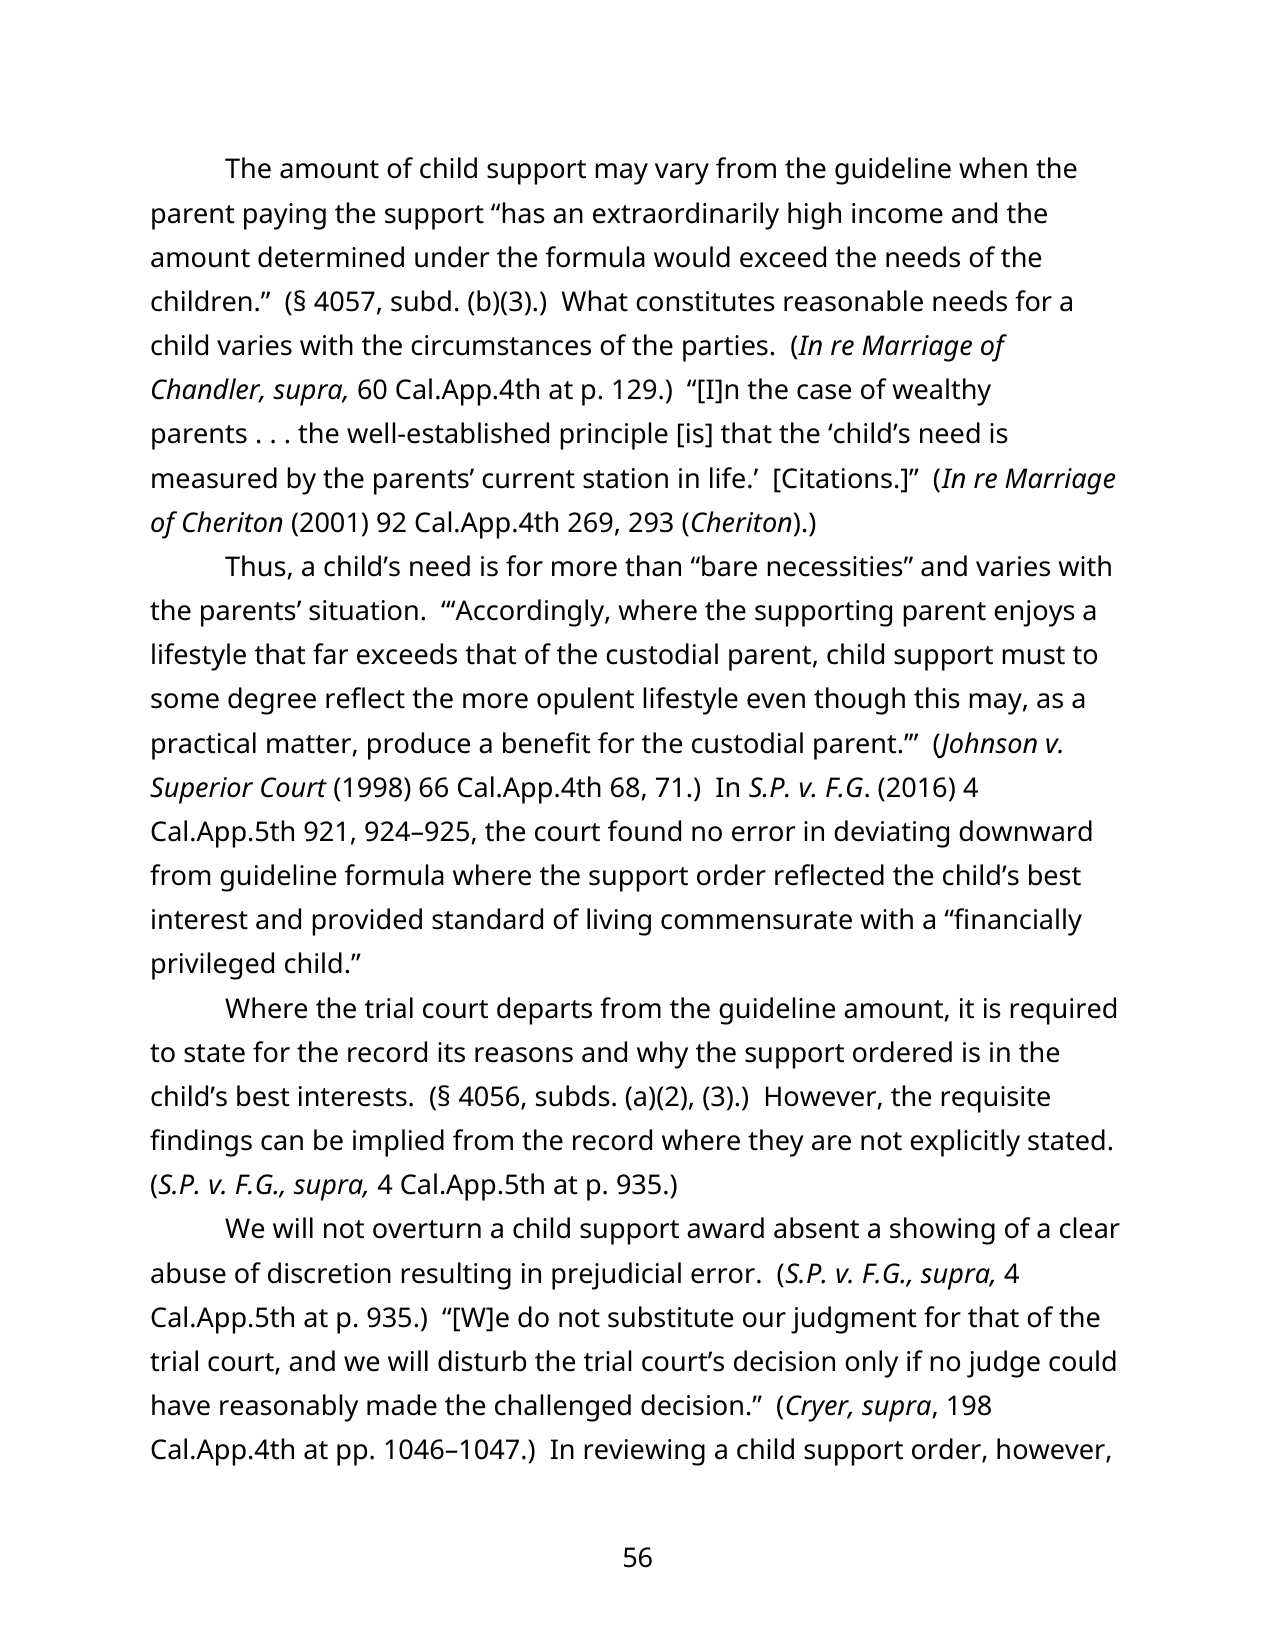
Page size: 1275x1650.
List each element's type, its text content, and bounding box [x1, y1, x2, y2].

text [150, 1210, 1125, 1468]
text Thus, a child’s need is for more than “bare necessities” and varies with the parents’ situation. “‘Accordingly, where the supporting parent enjoys a lifestyle that far exceeds that of the custodial parent, child support must to some degree reflect the more opulent lifestyle even though this may, as a practical matter, produce a benefit for the custodial parent.’” (Johnson v. Superior Court (1998) 66 Cal.App.4th 68, 71.) In S.P. v. F.G. (2016) 4 Cal.App.5th 921, 924–925, the court found no error in deviating downward from guideline formula where the support order reflected the child’s best interest and provided standard of living commensurate with a “financially privileged child.” [150, 547, 1125, 982]
text Where the trial court departs from the guideline amount, it is required to state for the record its reasons and why the support ordered is in the child’s best interests. (§ 4056, subds. (a)(2), (3).) However, the requisite findings can be implied from the record where they are not explicitly stated. (S.P. v. F.G., supra, 4 Cal.App.5th at p. 935.) [150, 989, 1125, 1203]
text The amount of child support may vary from the guideline when the parent paying the support “has an extraordinarily high income and the amount determined under the formula would exceed the needs of the children.” (§ 4057, subd. (b)(3).) What constitutes reasonable needs for a child varies with the circumstances of the parties. (In re Marriage of Chandler, supra, 60 Cal.App.4th at p. 129.) “[I]n the case of wealthy parents . . . the well-established principle [is] that the ‘child’s need is measured by the parents’ current station in life.’ [Citations.]” (In re Marriage of Cheriton (2001) 92 Cal.App.4th 269, 293 (Cheriton).) [150, 150, 1125, 540]
